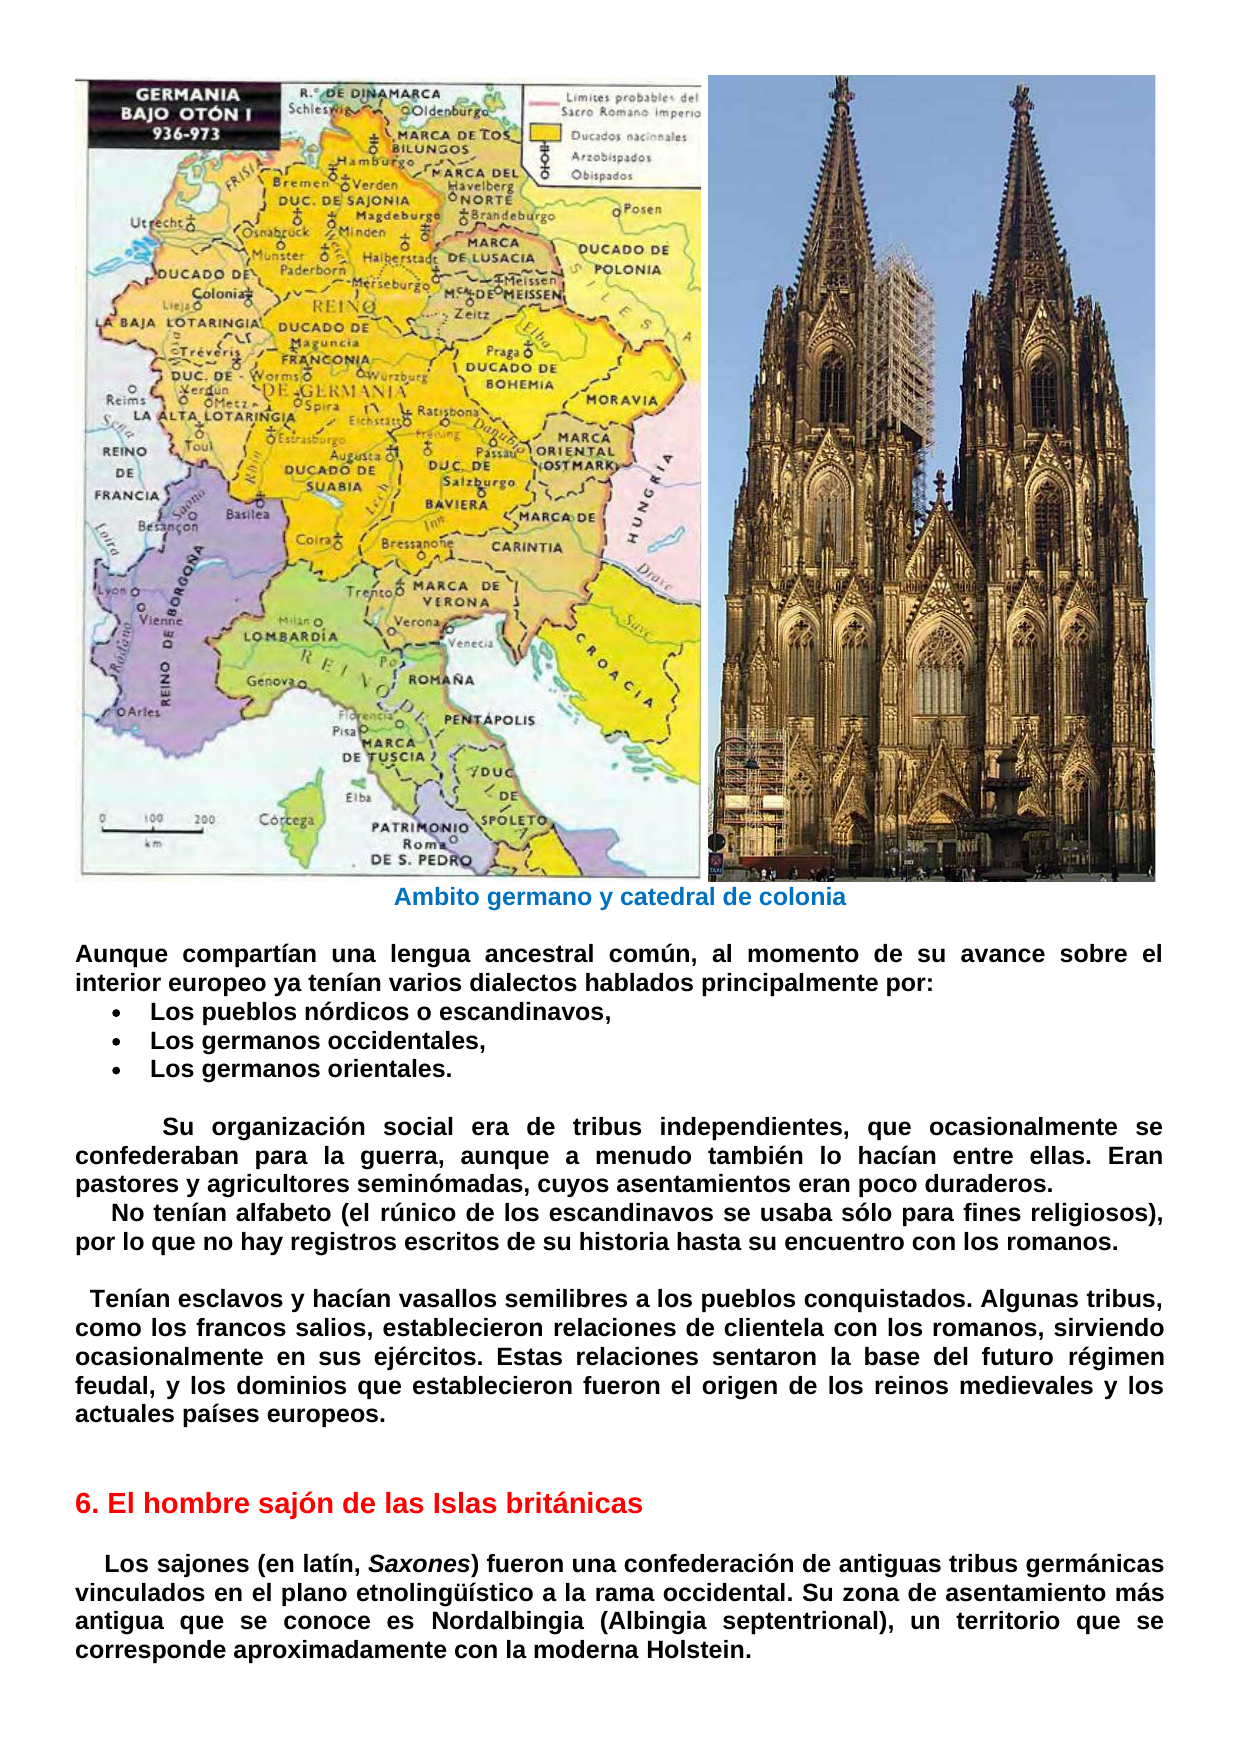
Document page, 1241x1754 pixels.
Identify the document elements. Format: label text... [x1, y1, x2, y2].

text Aunque compartían una lengua ancestral común, al momento de su avance sobre el interior europeo ya tenían varios dialectos hablados principalmente por: [75, 939, 1165, 997]
text No tenían alfabeto (el rúnico de los escandinavos se usaba sólo para fines religiosos), por lo que no hay registros escritos de su historia hasta su encuentro con los romanos. [75, 1198, 1165, 1256]
list Los pueblos nórdicos o escandinavos, [112, 997, 1165, 1026]
picture [75, 77, 702, 882]
text 6. El hombre sajón de las Islas británicas [75, 1486, 1165, 1519]
picture [708, 75, 1156, 882]
text Tenían esclavos y hacían vasallos semilibres a los pueblos conquistados. Algunas tribus, como los francos salios, establecieron relaciones de clientela con los romanos, sirviendo ocasionalmente en sus ejércitos. Estas relaciones sentaron la base del futuro régimen feudal, y los dominios que establecieron fueron el origen de los reinos medievales y los actuales países europeos. [75, 1284, 1165, 1428]
text Su organización social era de tribus independientes, que ocasionalmente se confederaban para la guerra, aunque a menudo también lo hacían entre ellas. Eran pastores y agricultores seminómadas, cuyos asentamientos eran poco duraderos. [75, 1112, 1165, 1198]
text Los sajones (en latín, Saxones) fueron una confederación de antiguas tribus germánicas vinculados en el plano etnolingüístico a la rama occidental. Su zona de asentamiento más antigua que se conoce es Nordalbingia (Albingia septentrional), un territorio que se corresponde aproximadamente con la moderna Holstein. [75, 1549, 1165, 1664]
list Los germanos occidentales, [112, 1026, 1165, 1054]
list Los germanos orientales. [112, 1054, 1165, 1083]
text Ambito germano y catedral de colonia [75, 882, 1165, 911]
